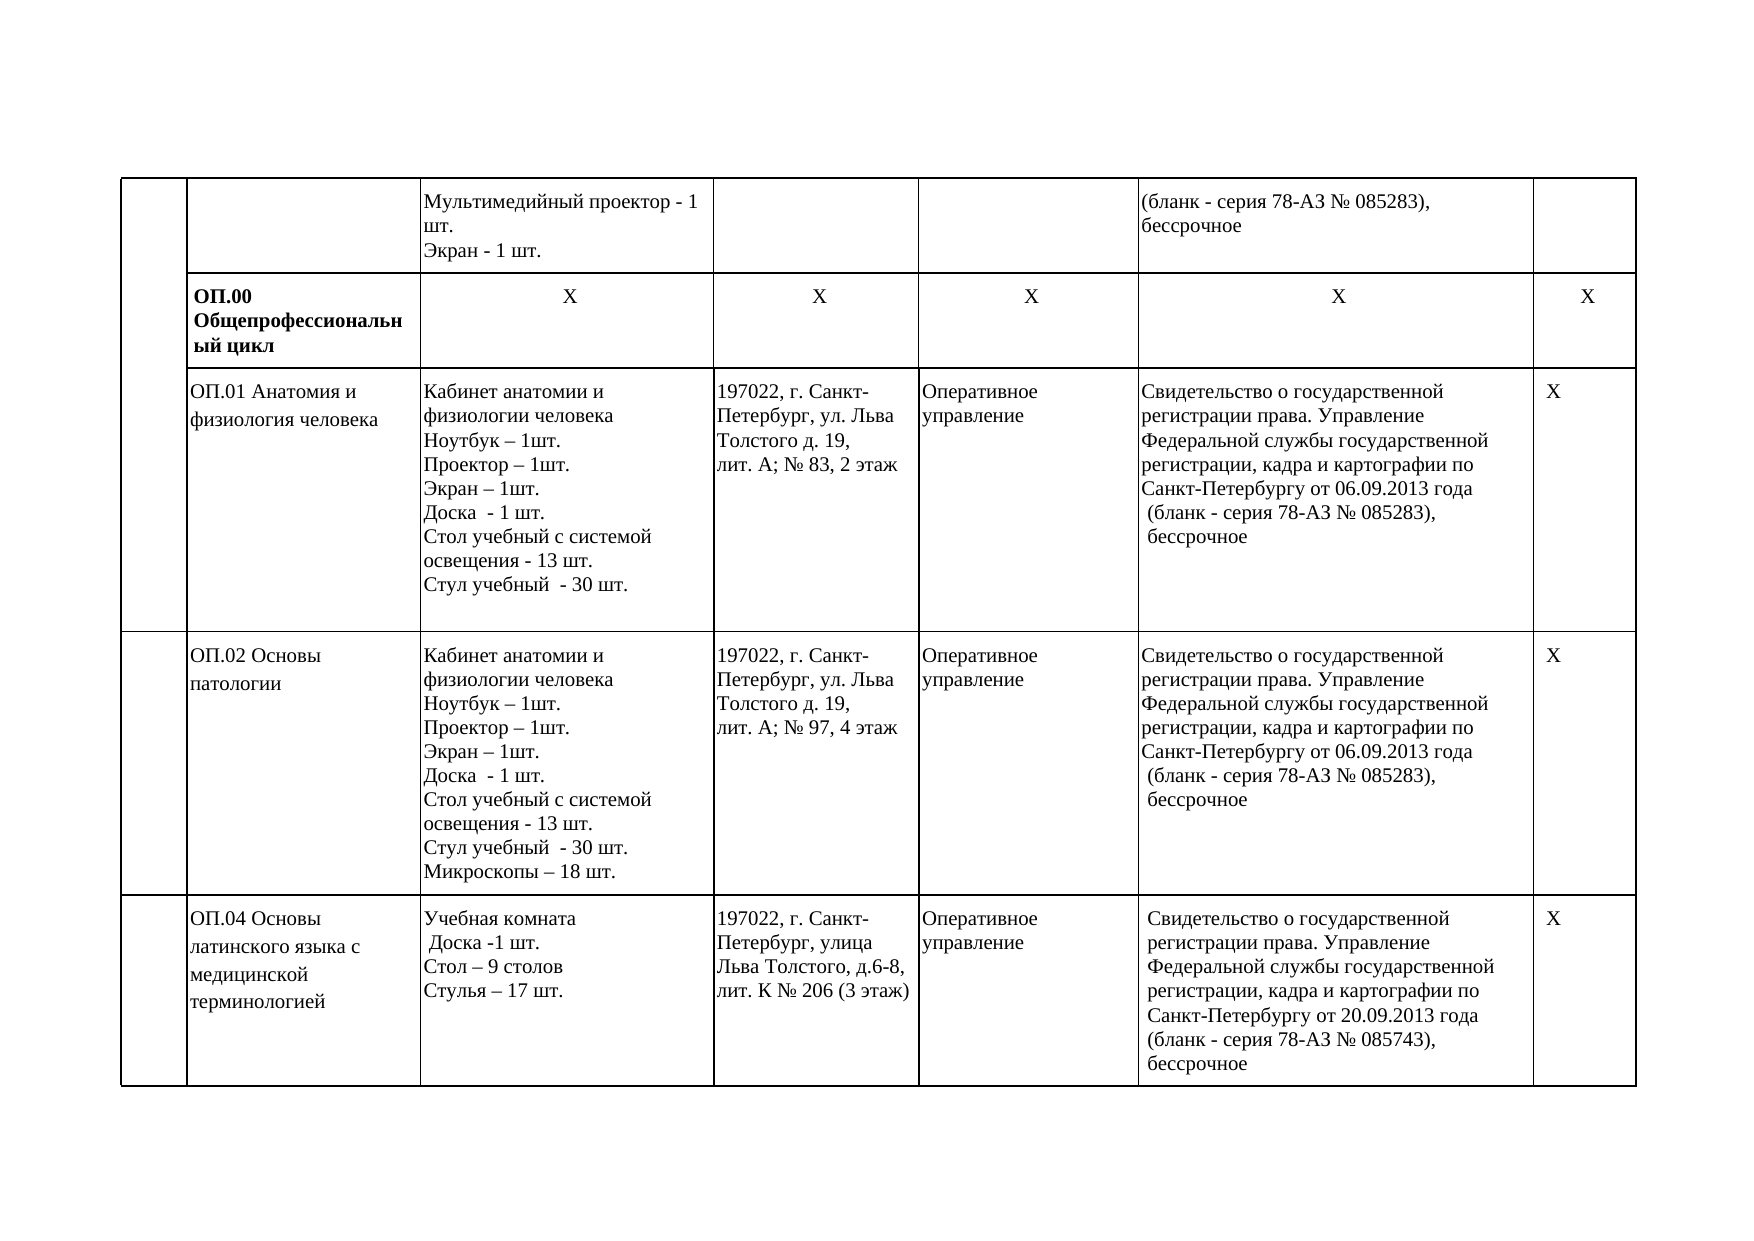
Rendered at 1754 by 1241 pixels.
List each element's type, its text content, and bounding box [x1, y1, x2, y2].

table_cell ОП.00 Общепрофессиональный цикл [188, 274, 420, 367]
table_cell ОП.04 Основы латинского языка с медицинской терминологией [188, 896, 420, 1085]
table_cell Х [714, 274, 918, 367]
table_cell X [1534, 632, 1635, 894]
table_cell [122, 179, 186, 631]
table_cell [714, 179, 918, 272]
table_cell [188, 179, 420, 272]
table_cell Учебная комната Доска -1 шт. Стол – 9 столов Стулья – 17 шт. [421, 896, 713, 1085]
table_cell X [1534, 369, 1635, 631]
table_cell Х [1534, 274, 1635, 367]
table_cell ОП.02 Основы патологии [188, 632, 420, 894]
table_cell 197022, г. Санкт-Петербург, ул. Льва Толстого д. 19, лит. А; № 83, 2 этаж [715, 369, 918, 631]
table_cell Х [1139, 274, 1533, 367]
table_cell 197022, г. Санкт-Петербург, улица Льва Толстого, д.6-8, лит. К № 206 (3 этаж) [715, 896, 918, 1085]
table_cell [1139, 896, 1533, 1085]
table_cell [421, 179, 713, 272]
table_cell Кабинет анатомии и физиологии человека Ноутбук – 1шт. Проектор – 1шт. Экран – 1шт. Доска - 1 шт. Стол учебный с системой освещения - 13 шт. Стул учебный - 30 шт. [421, 369, 713, 631]
table_cell Оперативное управление [920, 632, 1138, 894]
table_cell ОП.01 Анатомия и физиология человека [188, 369, 420, 631]
table_cell [122, 632, 186, 894]
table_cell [920, 896, 1138, 1085]
table_cell Х [919, 274, 1138, 367]
table_cell [122, 896, 186, 1085]
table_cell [1139, 179, 1533, 272]
table_cell Х [421, 274, 713, 367]
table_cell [919, 179, 1138, 272]
table_cell 197022, г. Санкт-Петербург, ул. Льва Толстого д. 19, лит. А; № 97, 4 этаж [715, 632, 918, 894]
table_cell X [1534, 896, 1635, 1085]
table_cell X [1534, 179, 1635, 272]
table_cell Оперативное управление [920, 369, 1138, 631]
table_cell Кабинет анатомии и физиологии человека Ноутбук – 1шт. Проектор – 1шт. Экран – 1шт. Доска - 1 шт. Стол учебный с системой освещения - 13 шт. Стул учебный - 30 шт. Микроскопы – 18 шт. [421, 632, 713, 894]
